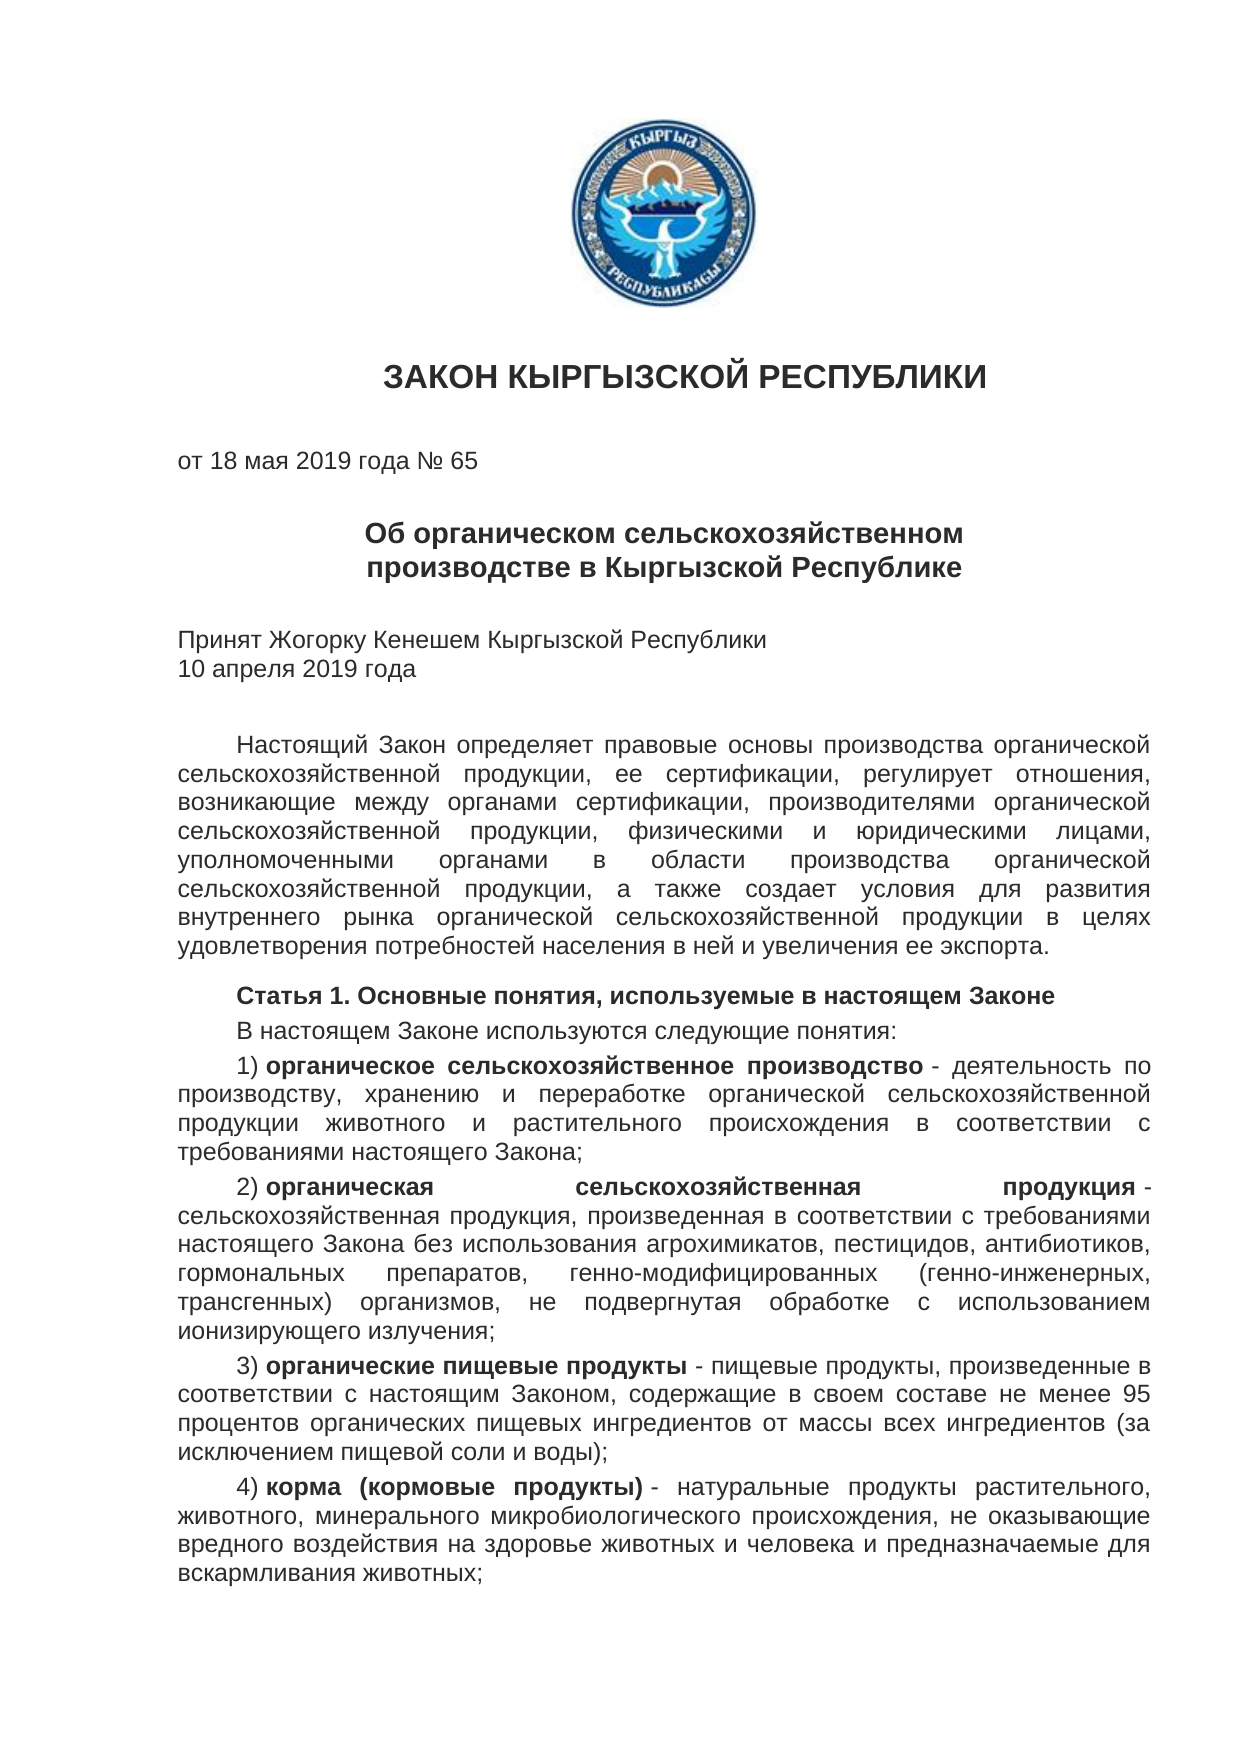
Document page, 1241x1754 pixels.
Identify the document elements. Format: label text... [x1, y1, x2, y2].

text 1) органическое сельскохозяйственное производство - деятельность по производству, хранению и переработке органической сельскохозяйственной продукции животного и растительного происхождения в соответствии с требованиями настоящего Закона; [177, 1051, 1152, 1166]
text Статья 1. Основные понятия, используемые в настоящем Законе [177, 981, 1152, 1009]
picture [570, 118, 759, 308]
text 4) корма (кормовые продукты) - натуральные продукты растительного, животного, минерального микробиологического происхождения, не оказывающие вредного воздействия на здоровье животных и человека и предназначаемые для вскармливания животных; [177, 1472, 1152, 1587]
text 3) органические пищевые продукты - пищевые продукты, произведенные в соответствии с настоящим Законом, содержащие в своем составе не менее 95 процентов органических пищевых ингредиентов от массы всех ингредиентов (за исключением пищевой соли и воды); [177, 1351, 1152, 1466]
text от 18 мая 2019 года № 65 [177, 446, 1152, 474]
text ЗАКОН КЫРГЫЗСКОЙ РЕСПУБЛИКИ [177, 357, 1152, 396]
text В настоящем Законе используются следующие понятия: [177, 1016, 1152, 1044]
text 2) органическая сельскохозяйственная продукция - сельскохозяйственная продукция, произведенная в соответствии с требованиями настоящего Закона без использования агрохимикатов, пестицидов, антибиотиков, гормональных препаратов, генно-модифицированных (генно-инженерных, трансгенных) организмов, не подвергнутая обработке с использованием ионизирующего излучения; [177, 1172, 1152, 1344]
text Об органическом сельскохозяйственном производстве в Кыргызской Республике [295, 516, 1033, 583]
text Настоящий Закон определяет правовые основы производства органической сельскохозяйственной продукции, ее сертификации, регулирует отношения, возникающие между органами сертификации, производителями органической сельскохозяйственной продукции, физическими и юридическими лицами, уполномоченными органами в области производства органической сельскохозяйственной продукции, а также создает условия для развития внутреннего рынка органической сельскохозяйственной продукции в целях удовлетворения потребностей населения в ней и увеличения ее экспорта. [177, 730, 1152, 960]
text Принят Жогорку Кенешем Кыргызской Республики 10 апреля 2019 года [177, 625, 1152, 682]
